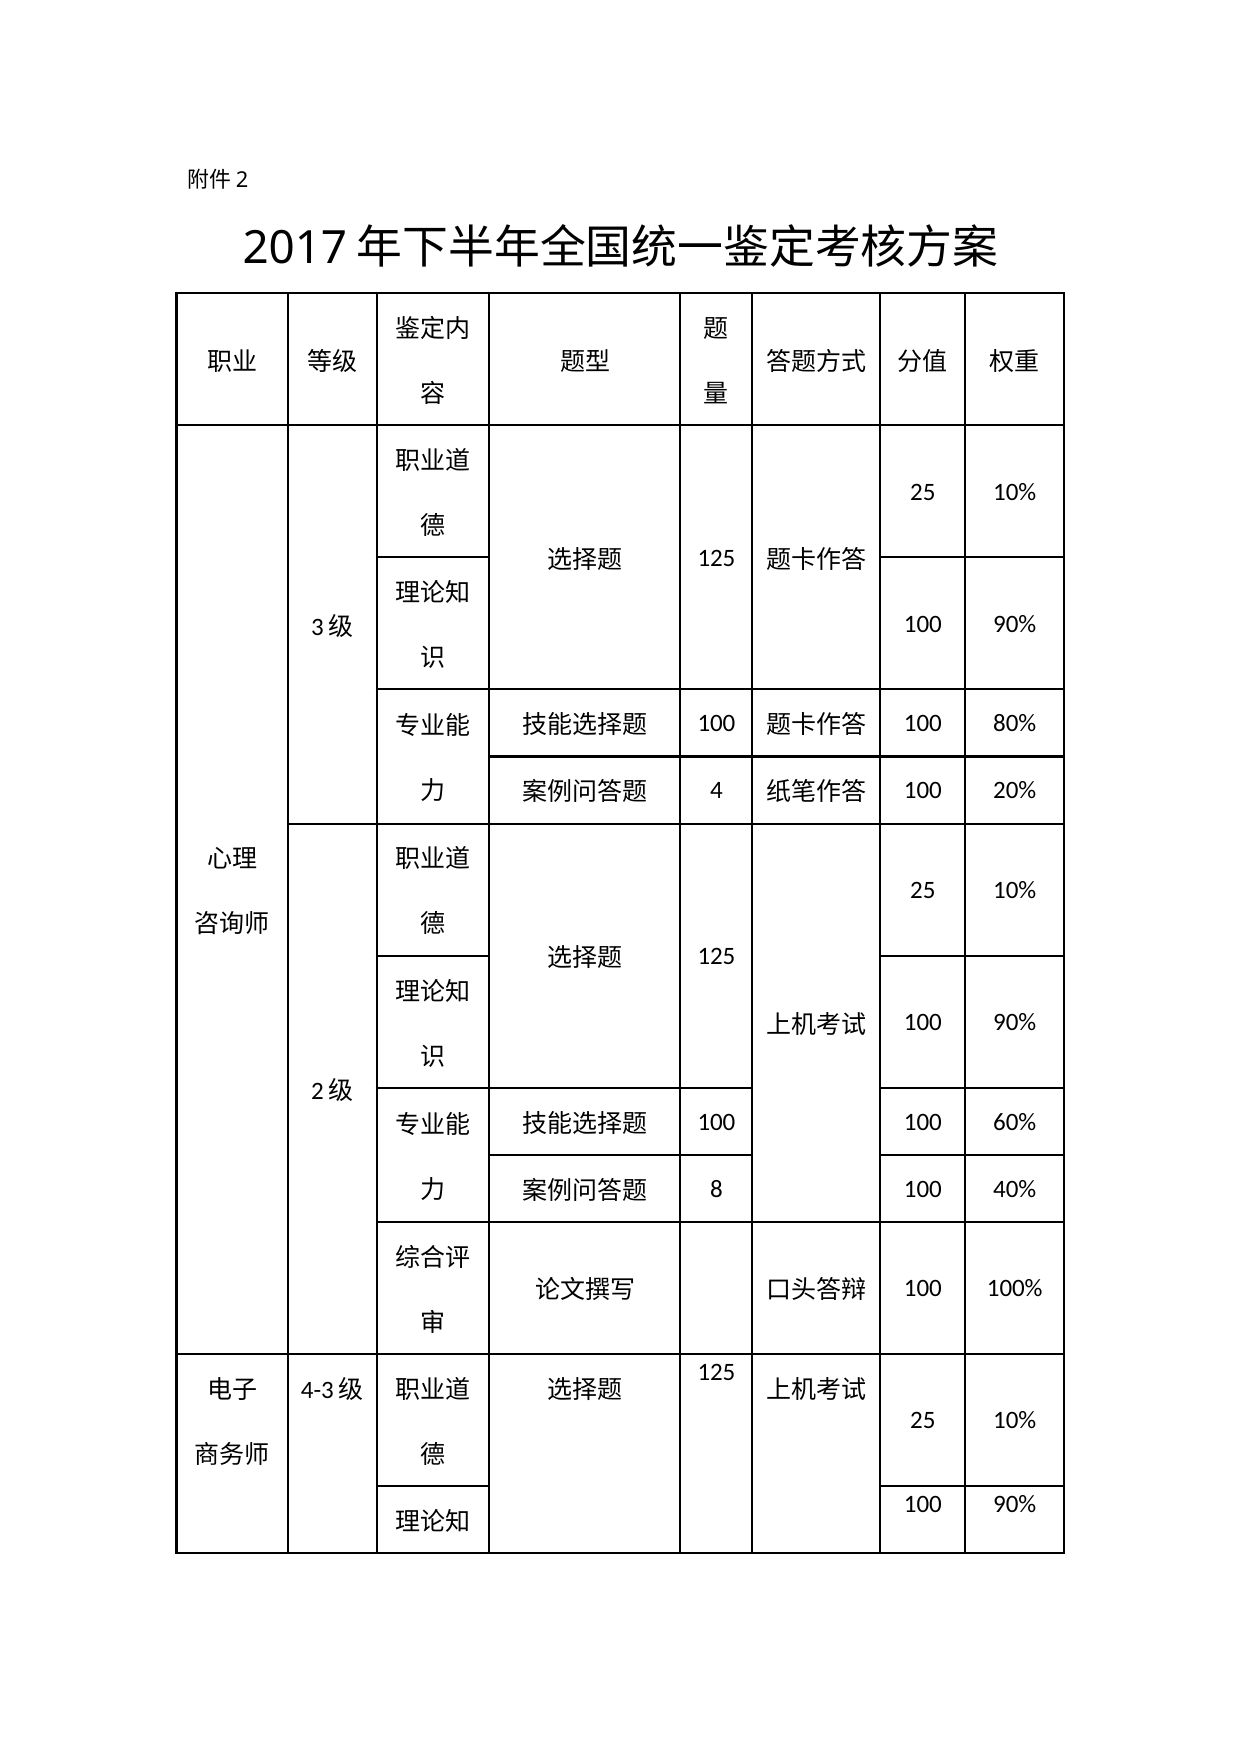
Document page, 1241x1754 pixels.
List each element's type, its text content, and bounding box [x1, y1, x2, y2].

table_header 职业 [178, 294, 287, 424]
table_cell 60% [966, 1089, 1063, 1154]
table_cell 90% [966, 957, 1063, 1087]
table_cell 职业道德 [378, 1355, 488, 1485]
table_cell 100 [881, 1089, 964, 1154]
table_header 题量 [681, 294, 751, 424]
table_cell 25 [881, 825, 964, 954]
text 附件2 [236, 162, 1053, 194]
table_header 鉴定内容 [378, 294, 488, 424]
table_cell 100 [681, 690, 751, 755]
table_cell 职业道德 [378, 426, 488, 556]
table_cell 题卡作答 [753, 690, 879, 755]
table_cell 125 [681, 825, 751, 1087]
table_cell 理论知识 [378, 1487, 488, 1552]
table_cell 100 [881, 1156, 964, 1221]
table_cell 100 [881, 1487, 964, 1552]
text 2017年下半年全国统一鉴定考核方案 [187, 194, 1053, 292]
table_cell 100% [966, 1223, 1063, 1353]
table_cell 4-3级 [289, 1355, 376, 1552]
table_cell 案例问答题 [490, 758, 679, 822]
table_header 分值 [881, 294, 964, 424]
table_cell 80% [966, 690, 1063, 755]
table_cell 理论知识 [378, 558, 488, 688]
table_cell 100 [881, 558, 964, 688]
table_cell 10% [966, 1355, 1063, 1485]
table_cell 20% [966, 758, 1063, 822]
table_cell 10% [966, 825, 1063, 954]
table_cell 100 [881, 1223, 964, 1353]
table_cell 100 [881, 957, 964, 1087]
table_cell 8 [681, 1156, 751, 1221]
table_header 答题方式 [753, 294, 879, 424]
table_cell 专业能力 [378, 1089, 488, 1221]
table_header 权重 [966, 294, 1063, 424]
table_cell 2级 [289, 825, 376, 1353]
table_cell 职业道德 [378, 825, 488, 954]
table_cell 100 [881, 690, 964, 755]
table_cell 心理 咨询师 [178, 426, 287, 1353]
table_cell 题卡作答 [753, 426, 879, 688]
table_cell 综合评审 [378, 1223, 488, 1353]
table_cell 选择题 [490, 1355, 679, 1552]
table_cell 专业能力 [378, 690, 488, 822]
table_cell 技能选择题 [490, 1089, 679, 1154]
table_cell 10% [966, 426, 1063, 556]
table_cell 纸笔作答 [753, 758, 879, 822]
table_cell 案例问答题 [490, 1156, 679, 1221]
table_cell 选择题 [490, 426, 679, 688]
table_cell 口头答辩 [753, 1223, 879, 1353]
table_cell 4 [681, 758, 751, 822]
table_cell 3级 [289, 426, 376, 822]
table_cell 125 [681, 1355, 751, 1552]
table_cell 40% [966, 1156, 1063, 1221]
table_cell 90% [966, 558, 1063, 688]
table_cell 选择题 [490, 825, 679, 1087]
table_cell 25 [881, 426, 964, 556]
table_cell [681, 1223, 751, 1353]
table_cell 25 [881, 1355, 964, 1485]
table_cell 100 [881, 758, 964, 822]
table_header 题型 [490, 294, 679, 424]
table_cell 125 [681, 426, 751, 688]
table_header 等级 [289, 294, 376, 424]
table_cell 理论知识 [378, 957, 488, 1087]
table_cell 技能选择题 [490, 690, 679, 755]
table_cell 90% [966, 1487, 1063, 1552]
table_cell 电子 商务师 [178, 1355, 287, 1552]
table_cell 100 [681, 1089, 751, 1154]
table_cell 上机考试 [753, 825, 879, 1221]
table_cell 上机考试 [753, 1355, 879, 1552]
table_cell 论文撰写 [490, 1223, 679, 1353]
